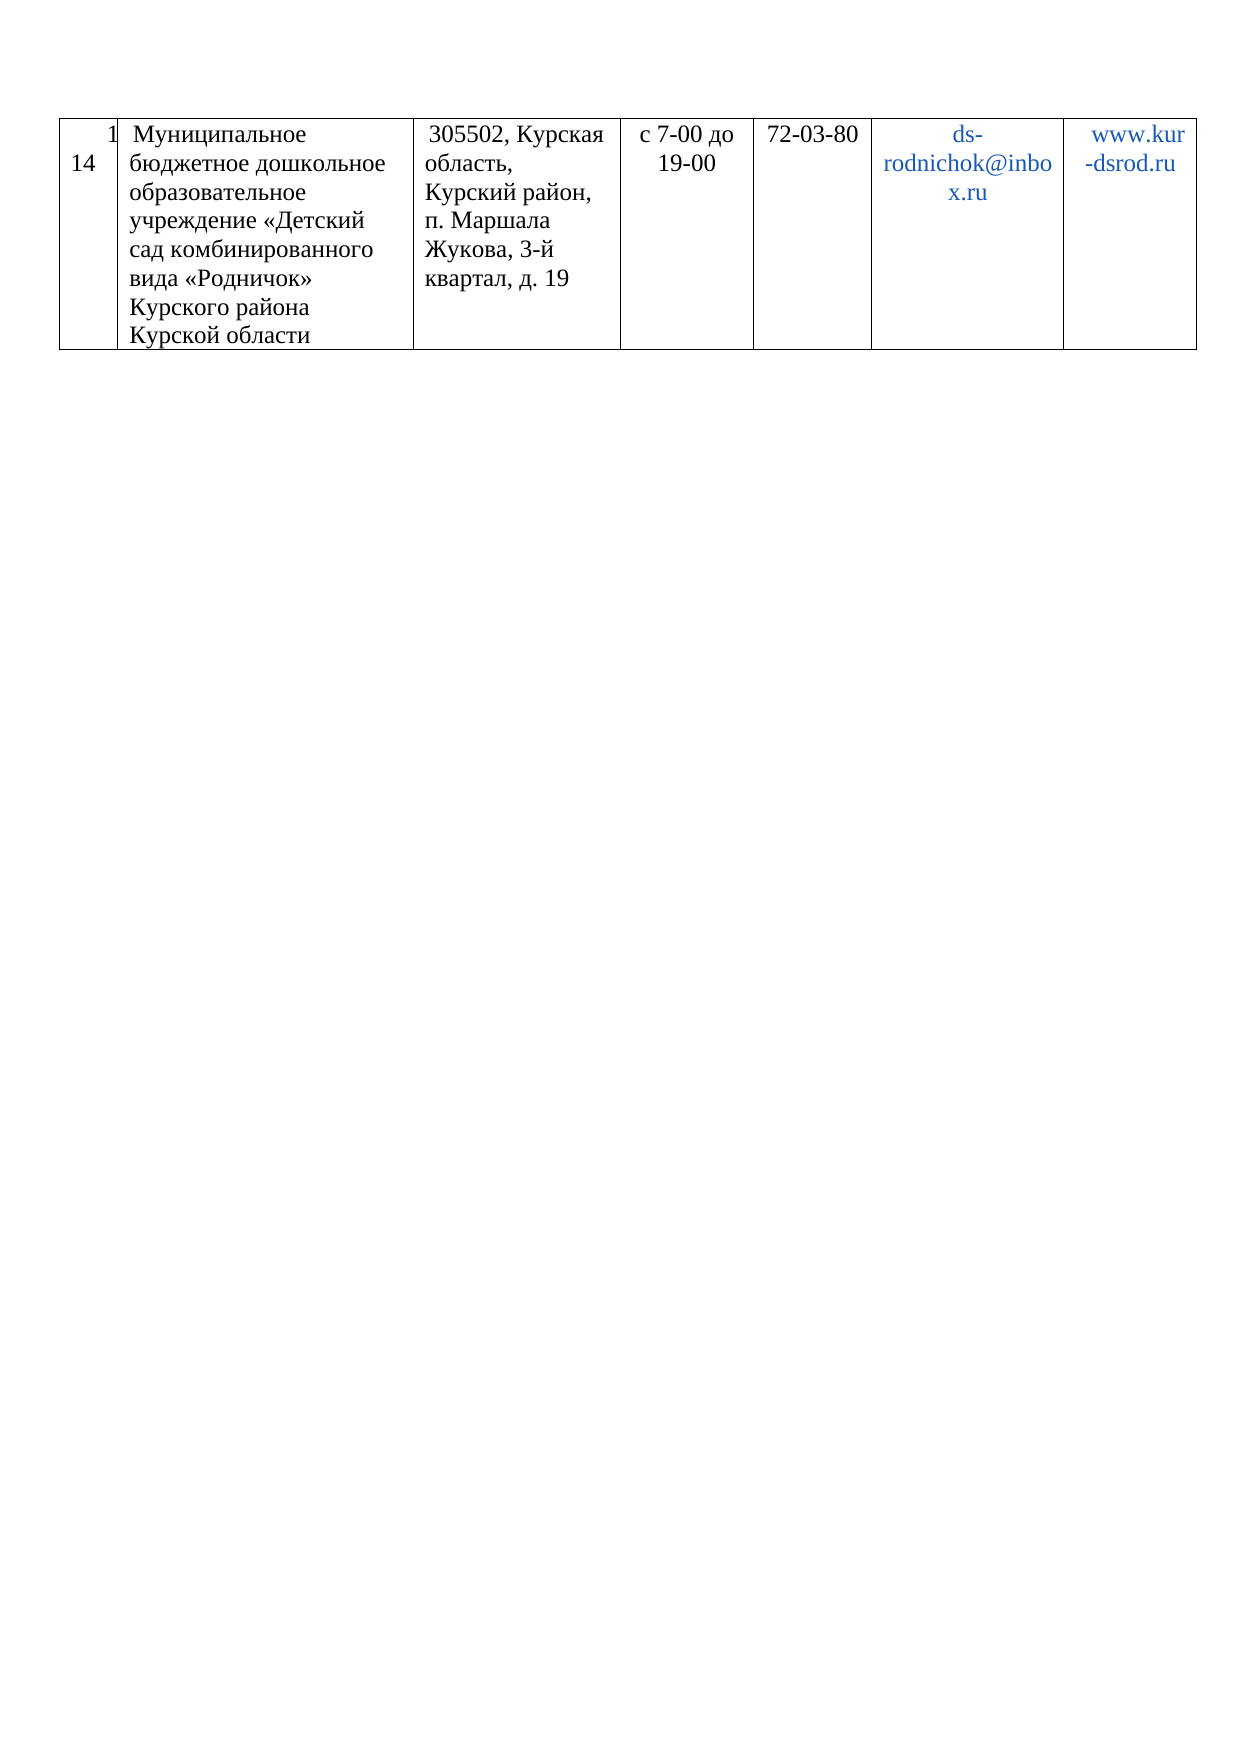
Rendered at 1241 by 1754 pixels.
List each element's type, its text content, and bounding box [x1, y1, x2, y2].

table_cell 305502, Курская область, Курский район, п. Маршала Жукова, 3-й квартал, д. 19 [414, 119, 620, 349]
table_cell www.kur-dsrod.ru [1064, 119, 1196, 349]
table_cell с 7-00 до 19-00 [621, 119, 753, 349]
table_cell 114 [60, 119, 117, 349]
table_cell ds-rodnichok@inbox.ru [872, 119, 1063, 349]
table_cell 72-03-80 [754, 119, 871, 349]
table_cell Муниципальное бюджетное дошкольное образовательное учреждение «Детский сад комбинированного вида «Родничок» Курского района Курской области [118, 119, 413, 349]
